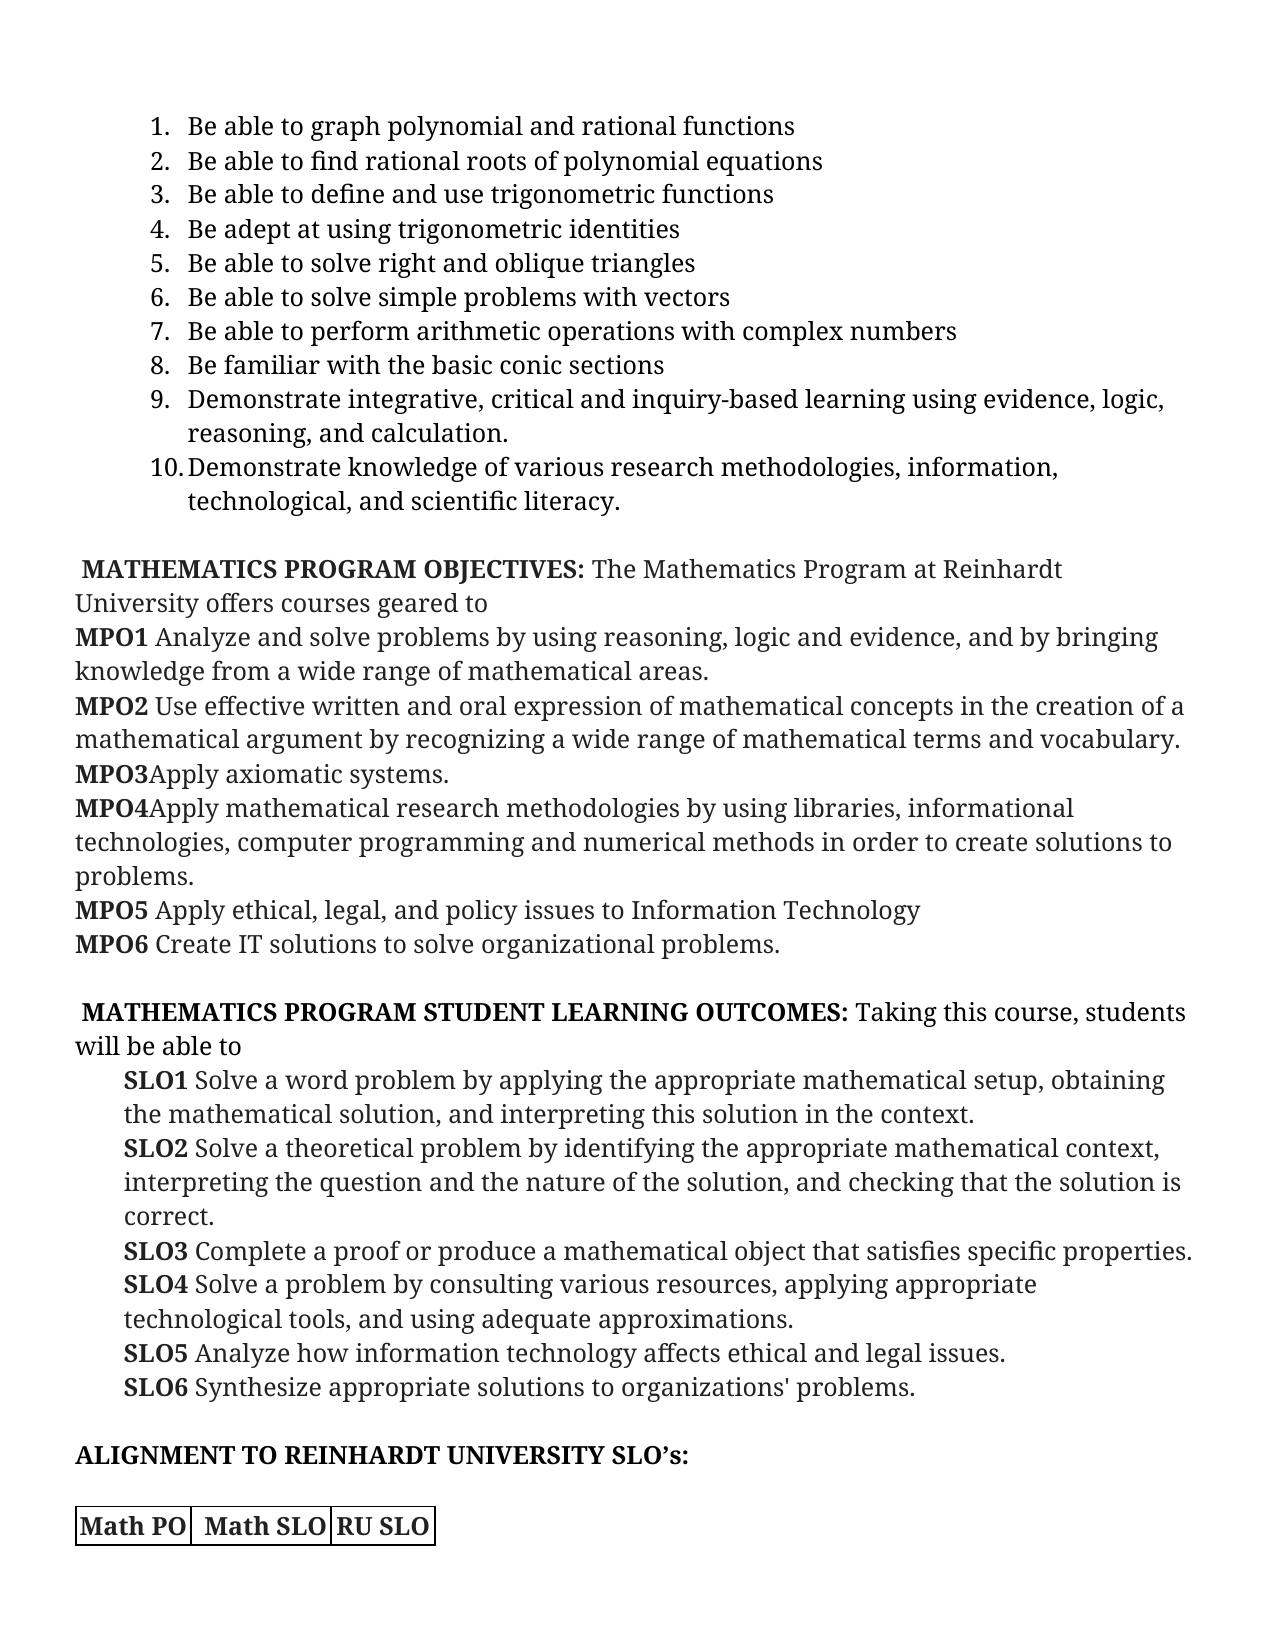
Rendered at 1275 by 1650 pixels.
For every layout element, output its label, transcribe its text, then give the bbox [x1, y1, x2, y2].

list Demonstrate integrative, critical and inquiry-based learning using evidence, logic, reasoning, and calculation. [150, 382, 1200, 450]
list Be able to solve right and oblique triangles [150, 245, 1200, 279]
list Be able to graph polynomial and rational functions [150, 109, 1200, 143]
text ALIGNMENT TO REINHARDT UNIVERSITY SLO’s: [75, 1437, 1200, 1472]
text MPO2 Use effective written and oral expression of mathematical concepts in the creation of a mathematical argument by recognizing a wide range of mathematical terms and vocabulary. [75, 688, 1200, 756]
text MPO6 Create IT solutions to solve organizational problems. [75, 927, 1200, 961]
text SLO4 Solve a problem by consulting various resources, applying appropriate technological tools, and using adequate approximations. [123, 1267, 1200, 1335]
text SLO3 Complete a proof or produce a mathematical object that satisfies specific properties. [123, 1233, 1200, 1267]
text SLO2 Solve a theoretical problem by identifying the appropriate mathematical context, interpreting the question and the nature of the solution, and checking that the solution is correct. [123, 1131, 1200, 1233]
list Demonstrate knowledge of various research methodologies, information, technological, and scientific literacy. [150, 450, 1200, 518]
text SLO6 Synthesize appropriate solutions to organizations' problems. [123, 1369, 1200, 1403]
list Be familiar with the basic conic sections [150, 347, 1200, 382]
list Be adept at using trigonometric identities [150, 211, 1200, 245]
table_header RU SLO [332, 1507, 434, 1544]
table_header Math SLO [192, 1507, 330, 1544]
text SLO5 Analyze how information technology affects ethical and legal issues. [123, 1335, 1200, 1369]
list Be able to define and use trigonometric functions [150, 177, 1200, 211]
list Be able to find rational roots of polynomial equations [150, 143, 1200, 177]
text MPO3​Apply axiomatic systems. [75, 756, 1200, 790]
list Be able to solve simple problems with vectors [150, 279, 1200, 313]
text MATHEMATICS PROGRAM OBJECTIVES: The Mathematics Program at Reinhardt University offers courses geared to MPO1 Analyze and solve problems by using reasoning, logic and evidence, and by bringing knowledge from a wide range of mathematical areas. [75, 552, 1200, 688]
text MPO5 Apply ethical, legal, and policy issues to Information Technology [75, 892, 1200, 927]
text MPO4​Apply mathematical research methodologies by using libraries, informational technologies, computer programming and numerical methods in order to create solutions to problems. [75, 790, 1200, 892]
list Be able to perform arithmetic operations with complex numbers [150, 313, 1200, 347]
table_header Math PO [77, 1507, 190, 1544]
text SLO1 Solve a word problem by applying the appropriate mathematical setup, obtaining the mathematical solution, and interpreting this solution in the context. [123, 1063, 1200, 1131]
text MATHEMATICS PROGRAM STUDENT LEARNING OUTCOMES: Taking this course, students will be able to [75, 995, 1200, 1063]
